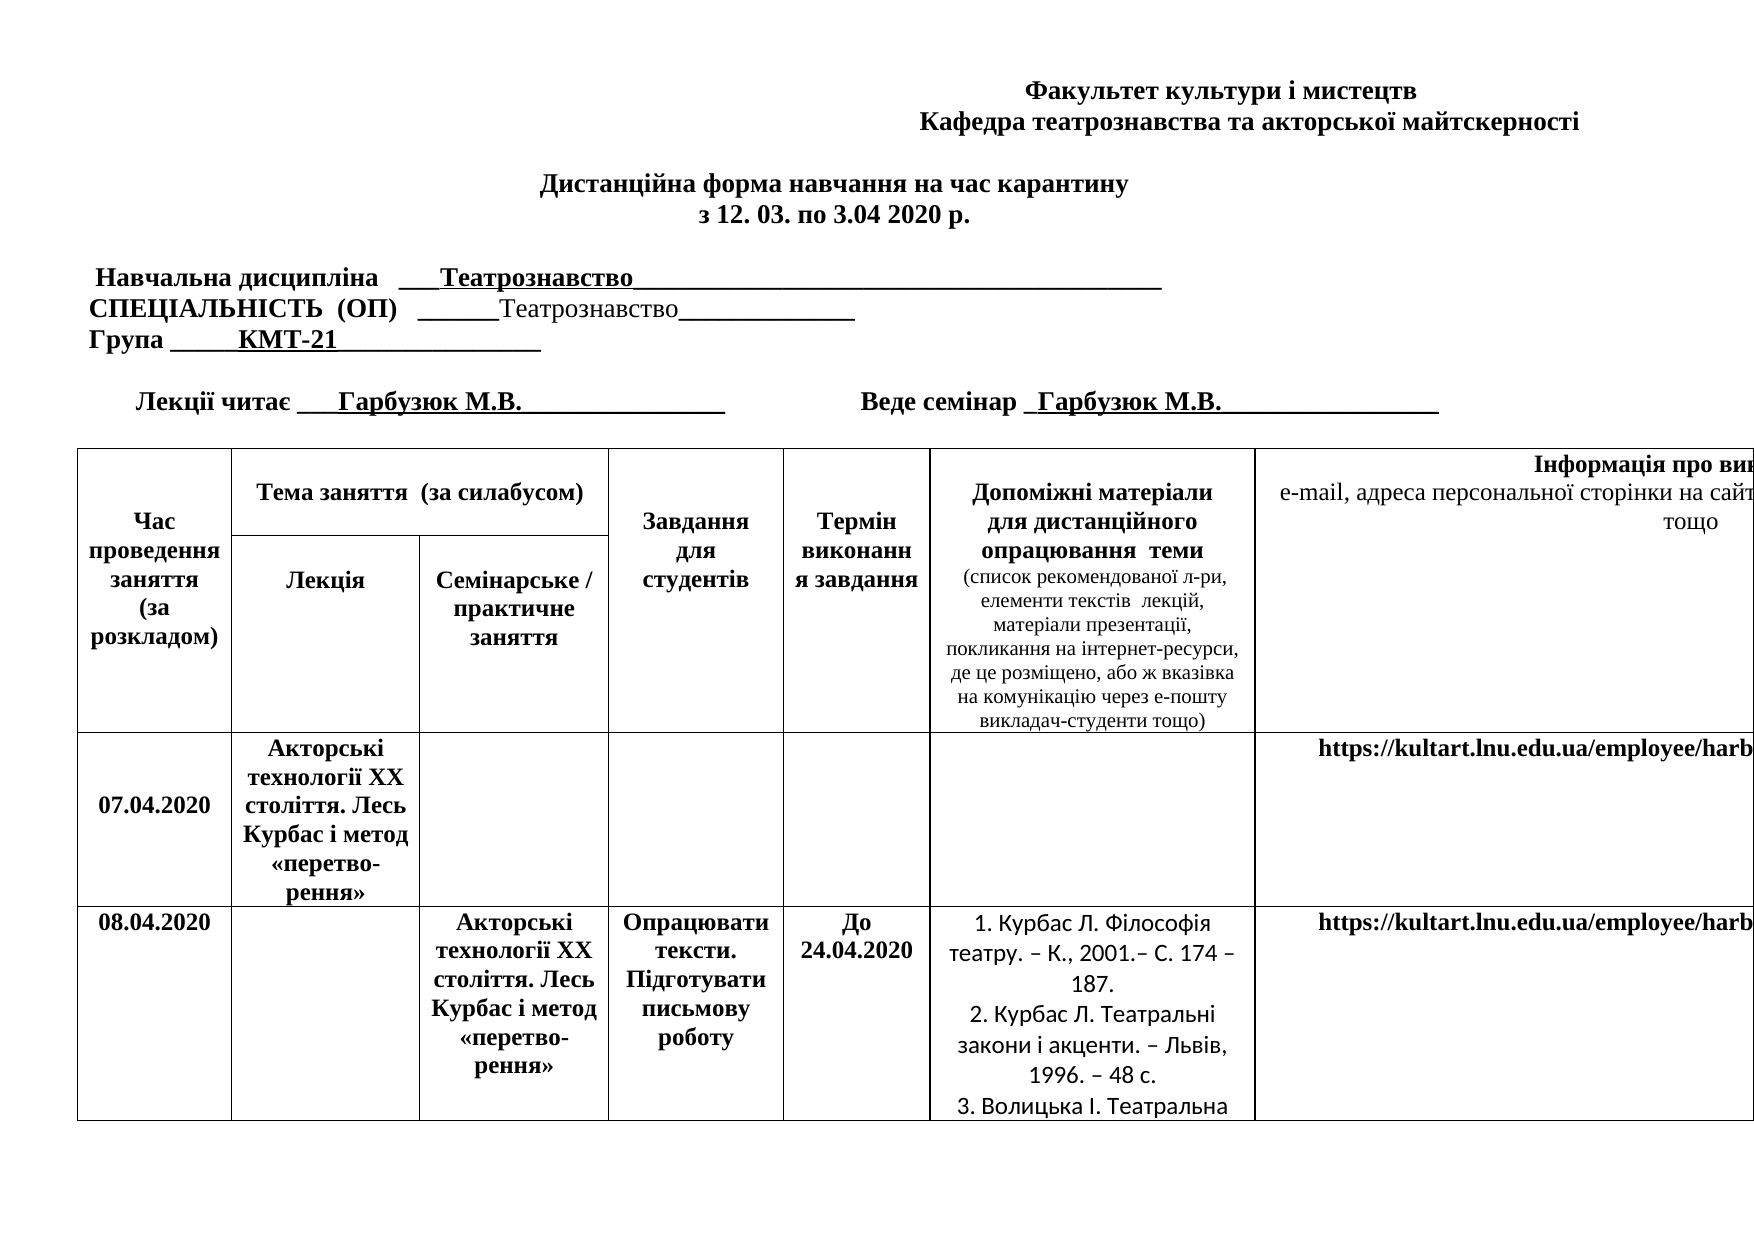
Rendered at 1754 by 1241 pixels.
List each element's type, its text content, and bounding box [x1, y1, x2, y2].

table_cell Лекція [232, 536, 419, 732]
text Кафедра театрознавства та акторської майтскерності [88, 105, 1580, 136]
table_cell https://kultart.lnu.edu.ua/employee/harbuzyuk-majya-volodymyrivna [1256, 733, 1753, 906]
table_header Завдання для студентів [609, 449, 783, 732]
text Лекції читає ___Гарбузюк М.В._______________ Веде семінар _Гарбузюк М.В.________________ [88, 385, 1580, 416]
table_cell До 24.04.2020 [784, 907, 929, 1120]
table_cell Акторські технології ХХ століття. Лесь Курбас і метод «перетво- рення» [232, 733, 419, 906]
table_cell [420, 907, 608, 1120]
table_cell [931, 907, 1254, 1120]
text Факультет культури і мистецтв [88, 74, 1417, 105]
table_cell [784, 733, 929, 906]
table_header Термін виконання завдання [784, 449, 929, 732]
table_header Інформація про викладача: e-mail, адреса персональної сторінки на сайті кафедри / на платформі moodle тощо [1256, 449, 1753, 732]
table_cell 08.04.2020 [78, 907, 231, 1120]
table_cell 07.04.2020 [78, 733, 231, 906]
table_cell Семінарське /практичне заняття [420, 536, 608, 732]
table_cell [1256, 907, 1753, 1120]
table_header Час проведення заняття (за розкладом) [78, 449, 231, 732]
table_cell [609, 907, 783, 1120]
text СПЕЦІАЛЬНІСТЬ (ОП) ______Театрознавство_____________ [88, 292, 1580, 323]
text Група _____КМТ-21_______________ [88, 323, 1580, 354]
text Навчальна дисципліна ___Театрознавство_______________________________________ [88, 261, 1580, 292]
table_cell [609, 733, 783, 906]
text з 12. 03. по 3.04 2020 р. [88, 198, 1580, 229]
table_header Тема заняття (за силабусом) [232, 449, 608, 535]
text Дистанційна форма навчання на час карантину [88, 167, 1580, 198]
table_header Допоміжні матеріали для дистанційного опрацювання теми (список рекомендованої л-ри, елементи текстів лекцій, матеріали презентації, покликання на інтернет-ресурси, де це розміщено, або ж вказівка на комунікацію через е-пошту викладач-студенти тощо) [931, 449, 1254, 732]
table_cell [420, 733, 608, 906]
table_cell [232, 907, 419, 1120]
table_cell [931, 733, 1254, 906]
